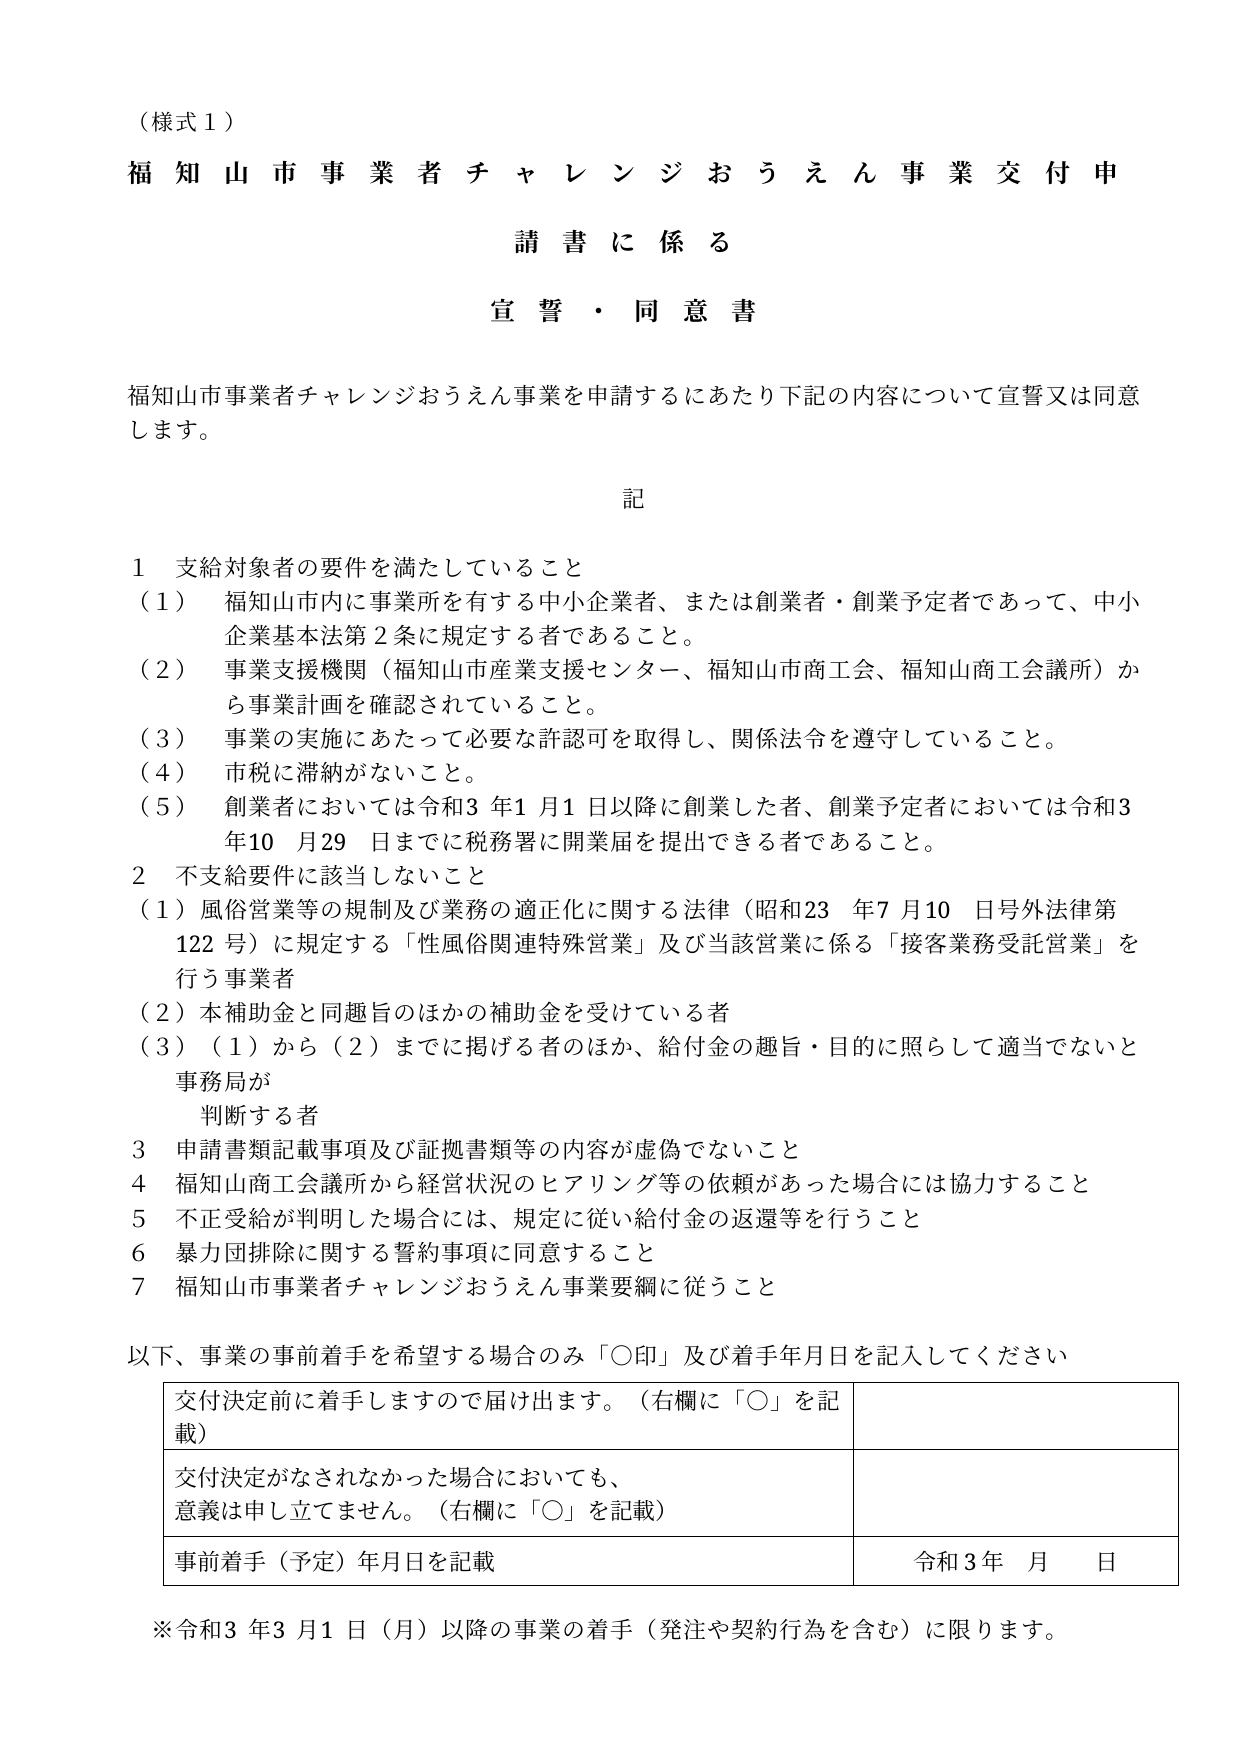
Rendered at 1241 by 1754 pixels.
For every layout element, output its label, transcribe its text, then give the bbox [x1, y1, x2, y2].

table_cell 事前着手（予定）年月日を記載 [164, 1537, 853, 1584]
table_header [854, 1383, 1178, 1449]
text ２ 不支給要件に該当しないこと [127, 857, 1142, 892]
text ５ 不正受給が判明した場合には、規定に従い給付金の返還等を行うこと [127, 1200, 1142, 1234]
table_cell [854, 1450, 1178, 1536]
text ６ 暴力団排除に関する誓約事項に同意すること [127, 1234, 1142, 1269]
text （３）（１）から（２）までに掲げる者のほか、給付金の趣旨・目的に照らして適当でないと事務局が [127, 1029, 1142, 1097]
list 創業者においては令和3年1月1日以降に創業した者、創業予定者においては令和3年10月29日までに税務署に開業届を提出できる者であること。 [127, 789, 1142, 857]
list 福知山市内に事業所を有する中小企業者、または創業者・創業予定者であって、中小企業基本法第２条に規定する者であること。 [127, 583, 1142, 652]
text 以下、事業の事前着手を希望する場合のみ「○印」及び着手年月日を記入してください [127, 1337, 1142, 1372]
text ３ 申請書類記載事項及び証拠書類等の内容が虚偽でないこと [127, 1132, 1142, 1166]
text （１）風俗営業等の規制及び業務の適正化に関する法律（昭和23年7月10日号外法律第122号）に規定する「性風俗関連特殊営業」及び当該営業に係る「接客業務受託営業」を行う事業者 [127, 892, 1142, 994]
text ７ 福知山市事業者チャレンジおうえん事業要綱に従うこと [127, 1269, 1142, 1303]
text 福知山市事業者チャレンジおうえん事業交付申請書に係る [127, 138, 1142, 275]
text 判断する者 [176, 1097, 1142, 1132]
text 福知山市事業者チャレンジおうえん事業を申請するにあたり下記の内容について宣誓又は同意します。 [127, 378, 1142, 446]
text ４ 福知山商工会議所から経営状況のヒアリング等の依頼があった場合には協力すること [127, 1166, 1142, 1200]
list 事業支援機関（福知山市産業支援センター、福知山市商工会、福知山商工会議所）から事業計画を確認されていること。 [127, 652, 1142, 720]
table_header 交付決定前に着手しますので届け出ます。（右欄に「○」を記載） [164, 1383, 853, 1449]
text 記 [127, 481, 1142, 515]
text 宣誓・同意書 [127, 275, 1142, 343]
list 市税に滞納がないこと。 [127, 755, 1142, 789]
table_cell 交付決定がなされなかった場合においても、 意義は申し立てません。（右欄に「○」を記載） [164, 1450, 853, 1536]
text １ 支給対象者の要件を満たしていること [127, 549, 1142, 583]
table_cell 令和3年 月 日 [854, 1537, 1178, 1584]
text （様式１） [127, 103, 1142, 138]
list 事業の実施にあたって必要な許認可を取得し、関係法令を遵守していること。 [127, 720, 1142, 755]
text （２）本補助金と同趣旨のほかの補助金を受けている者 [127, 994, 1142, 1029]
text ※令和3年3月1日（月）以降の事業の着手（発注や契約行為を含む）に限ります。 [127, 1372, 1142, 1646]
